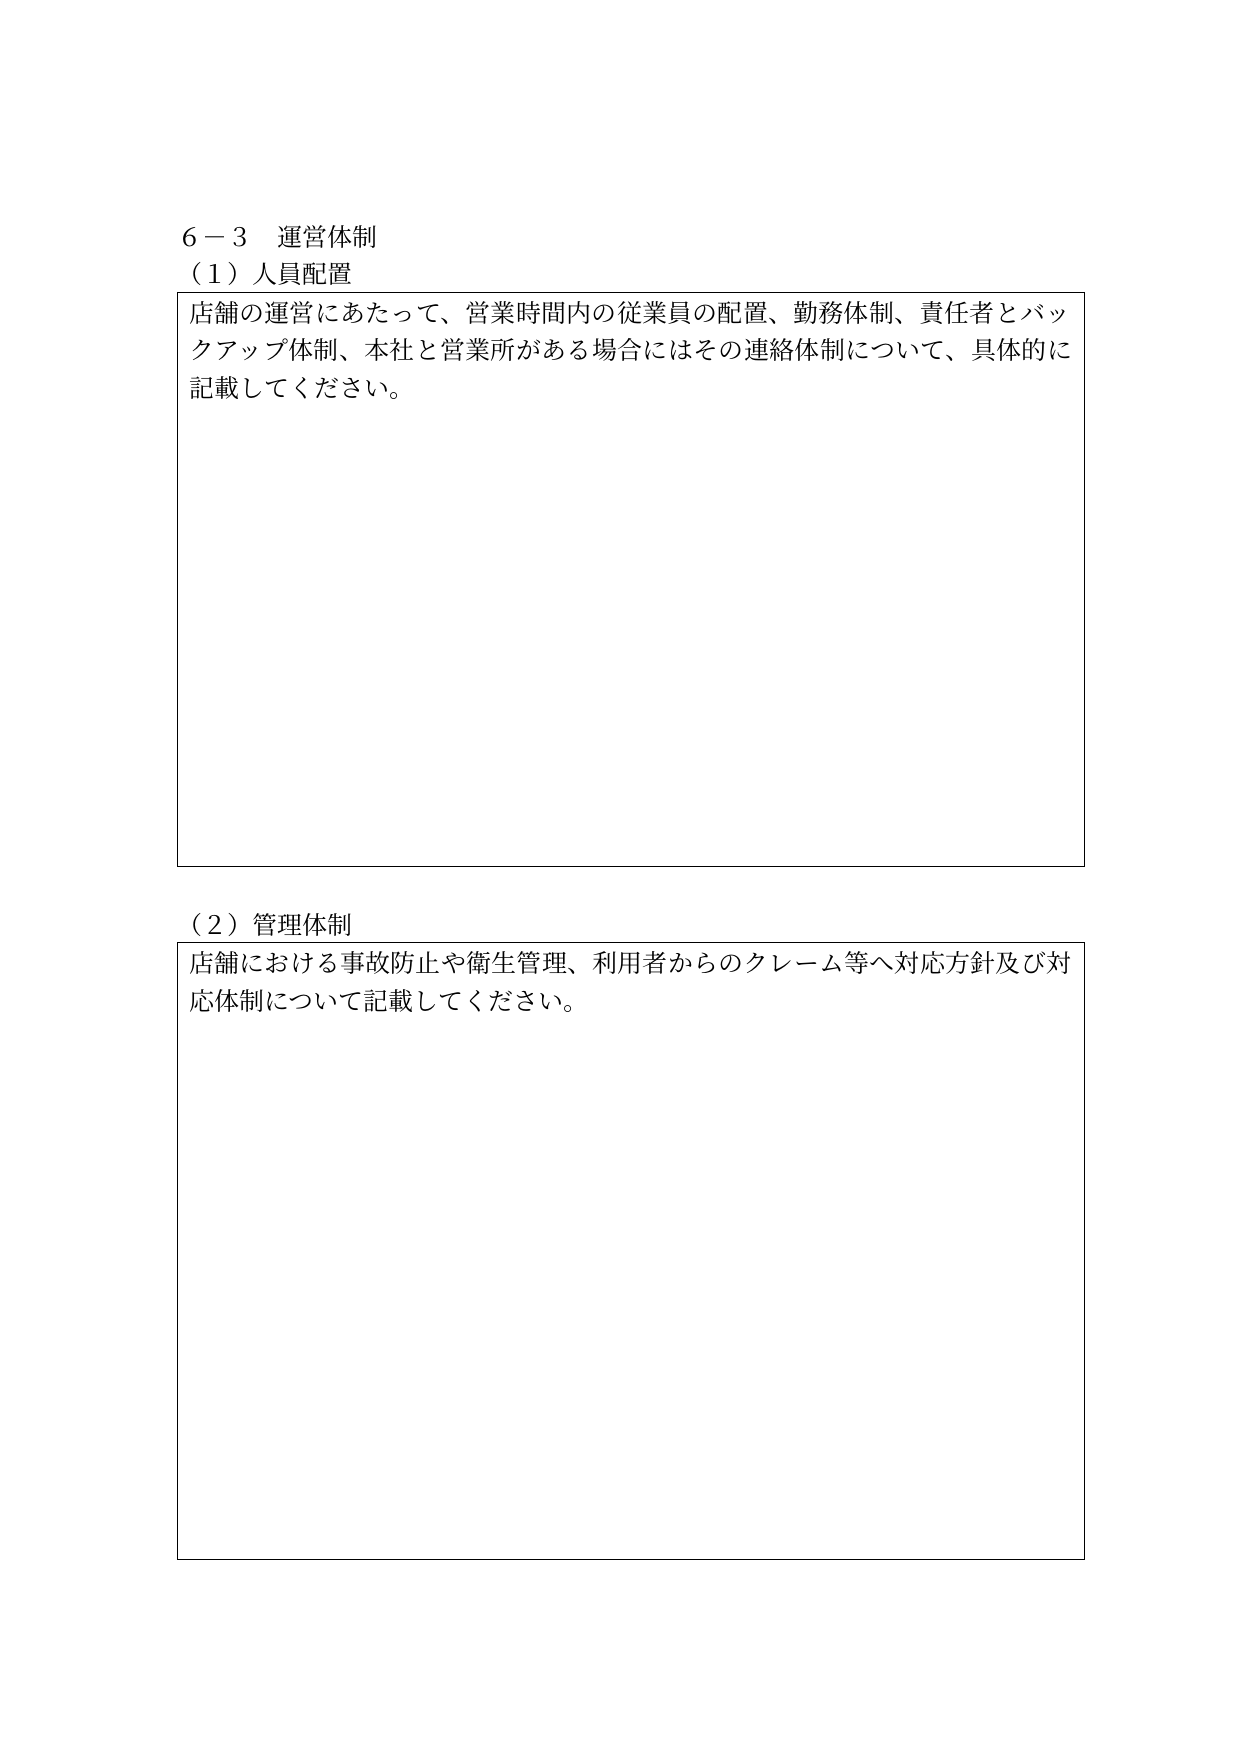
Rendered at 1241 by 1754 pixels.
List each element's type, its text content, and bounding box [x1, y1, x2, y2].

text ６－３ 運営体制 [177, 217, 1063, 254]
table_header 店舗における事故防止や衛生管理、利用者からのクレーム等へ対応方針及び対応体制について記載してください。 [178, 943, 1084, 1558]
text （１）人員配置 [177, 254, 1063, 292]
table_header 店舗の運営にあたって、営業時間内の従業員の配置、勤務体制、責任者とバックアップ体制、本社と営業所がある場合にはその連絡体制について、具体的に記載してください。 [178, 293, 1084, 866]
text （２）管理体制 [177, 905, 1063, 942]
